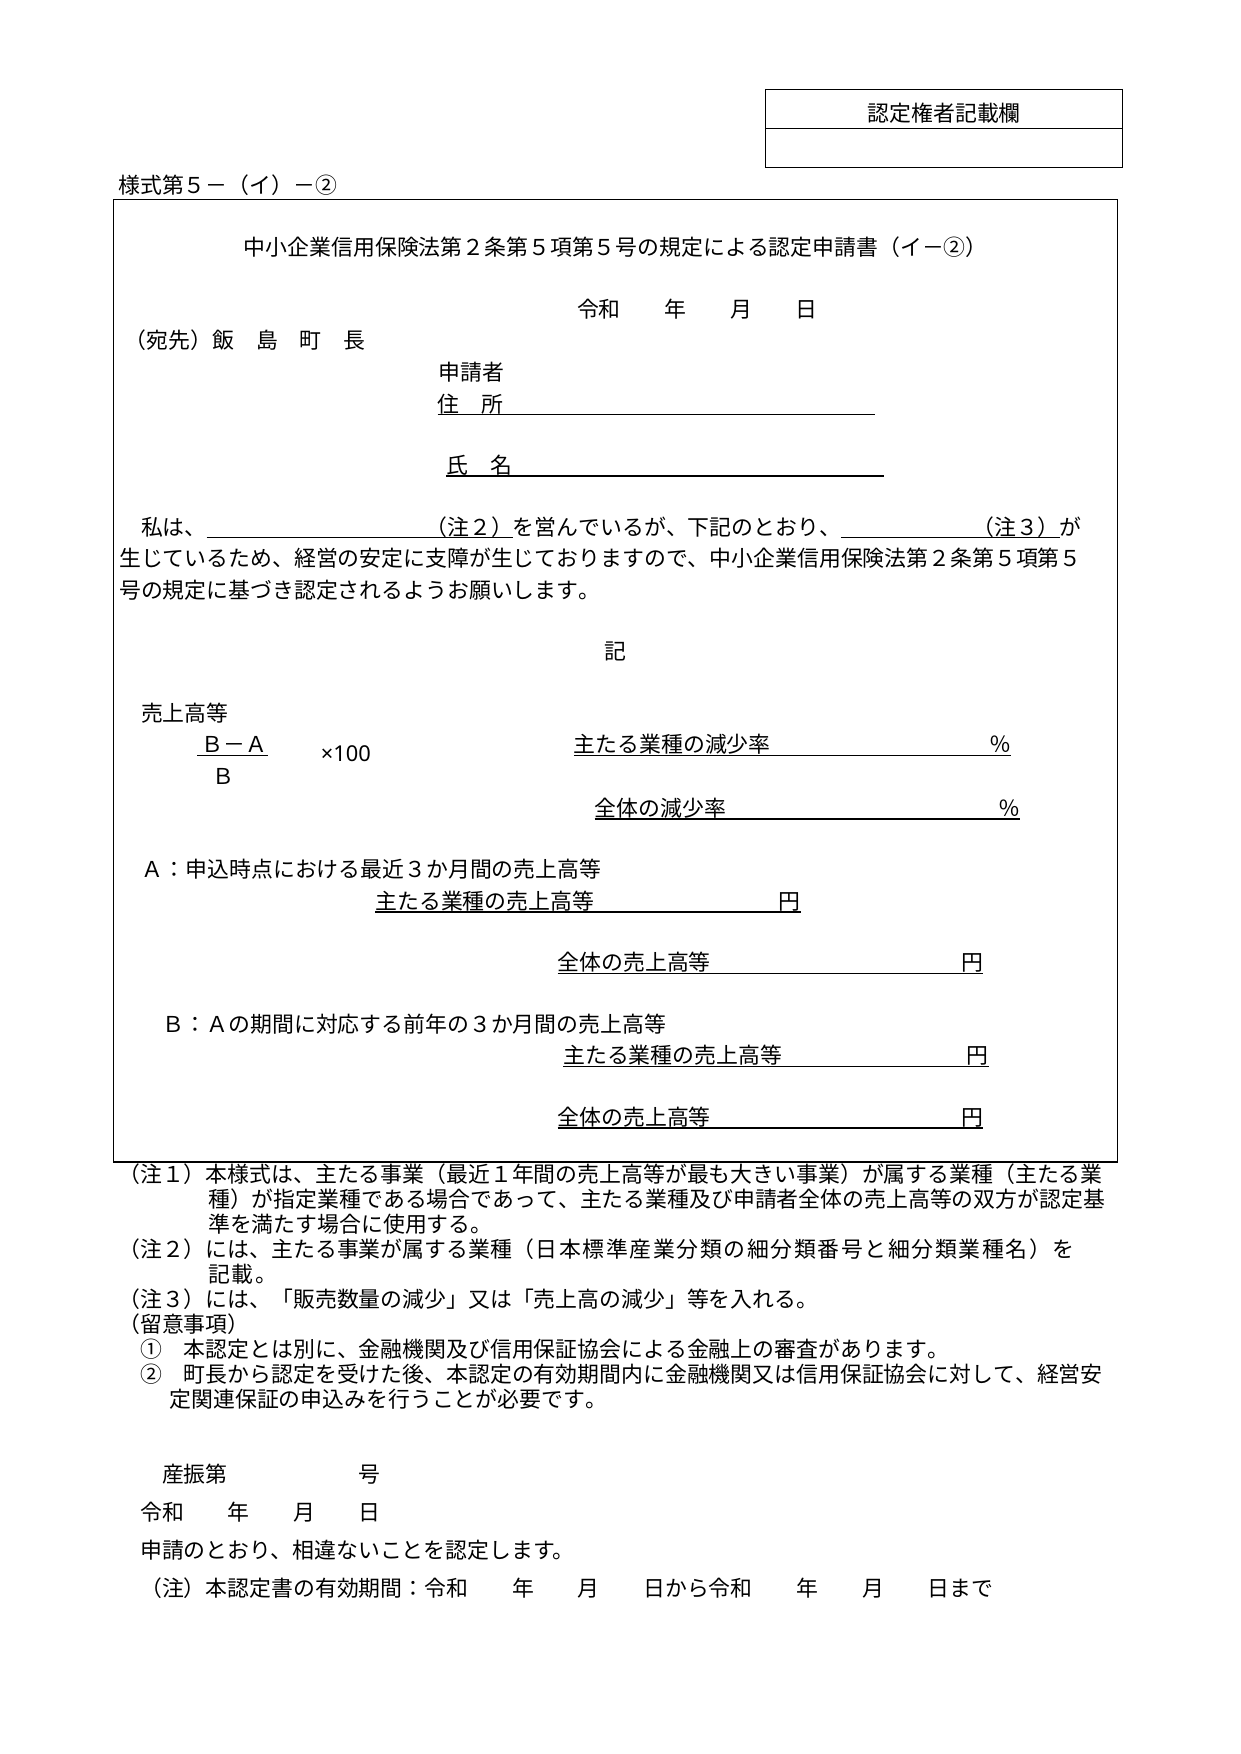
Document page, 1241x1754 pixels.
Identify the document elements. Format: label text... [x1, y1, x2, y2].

table_header 認定権者記載欄 [766, 90, 1122, 128]
text （注３）には、「販売数量の減少」又は「売上高の減少」等を入れる。 [118, 1287, 1122, 1312]
table_cell [766, 129, 1122, 167]
text 申請のとおり、相違ないことを認定します。 [118, 1527, 1122, 1565]
text ② 町長から認定を受けた後、本認定の有効期間内に金融機関又は信用保証協会に対して、経営安定関連保証の申込みを行うことが必要です。 [118, 1362, 1108, 1412]
text 令和 年 月 日 [140, 1489, 1122, 1527]
text 様式第５－（イ）－② [118, 168, 1122, 199]
table_header 中小企業信用保険法第２条第５項第５号の規定による認定申請書（イ－②） 令和 年 月 日 （宛先）飯 島 町 長 申請者 住 所 氏 名 私は、 （注２）を営んでいるが、下記のとおり、 （注３）が生じているため、経営の安定に支障が生じておりますので、中小企業信用保険法第２条第５項第５号の規定に基づき認定されるようお願いします。 記 売上高等 Ｂ－Ａ 主たる業種の減少率 ％ Ｂ 全体の減少率 ％ Ａ：申込時点における最近３か月間の売上高等 主たる業種の売上高等 円 全体の売上高等 円 Ｂ：Ａの期間に対応する前年の３か月間の売上高等 主たる業種の売上高等 円 全体の売上高等 円 [114, 200, 1117, 1161]
text （注２）には、主たる事業が属する業種（日本標準産業分類の細分類番号と細分類業種名）を記載。 [118, 1237, 1093, 1287]
text （留意事項） [118, 1312, 1122, 1337]
text （注１）本様式は、主たる事業（最近１年間の売上高等が最も大きい事業）が属する業種（主たる業種）が指定業種である場合であって、主たる業種及び申請者全体の売上高等の双方が認定基準を満たす場合に使用する。 [118, 1162, 1122, 1237]
text 産振第 号 [140, 1451, 1122, 1489]
text （注）本認定書の有効期間：令和 年 月 日から令和 年 月 日まで [118, 1565, 1122, 1603]
text ① 本認定とは別に、金融機関及び信用保証協会による金融上の審査があります。 [118, 1337, 1122, 1362]
